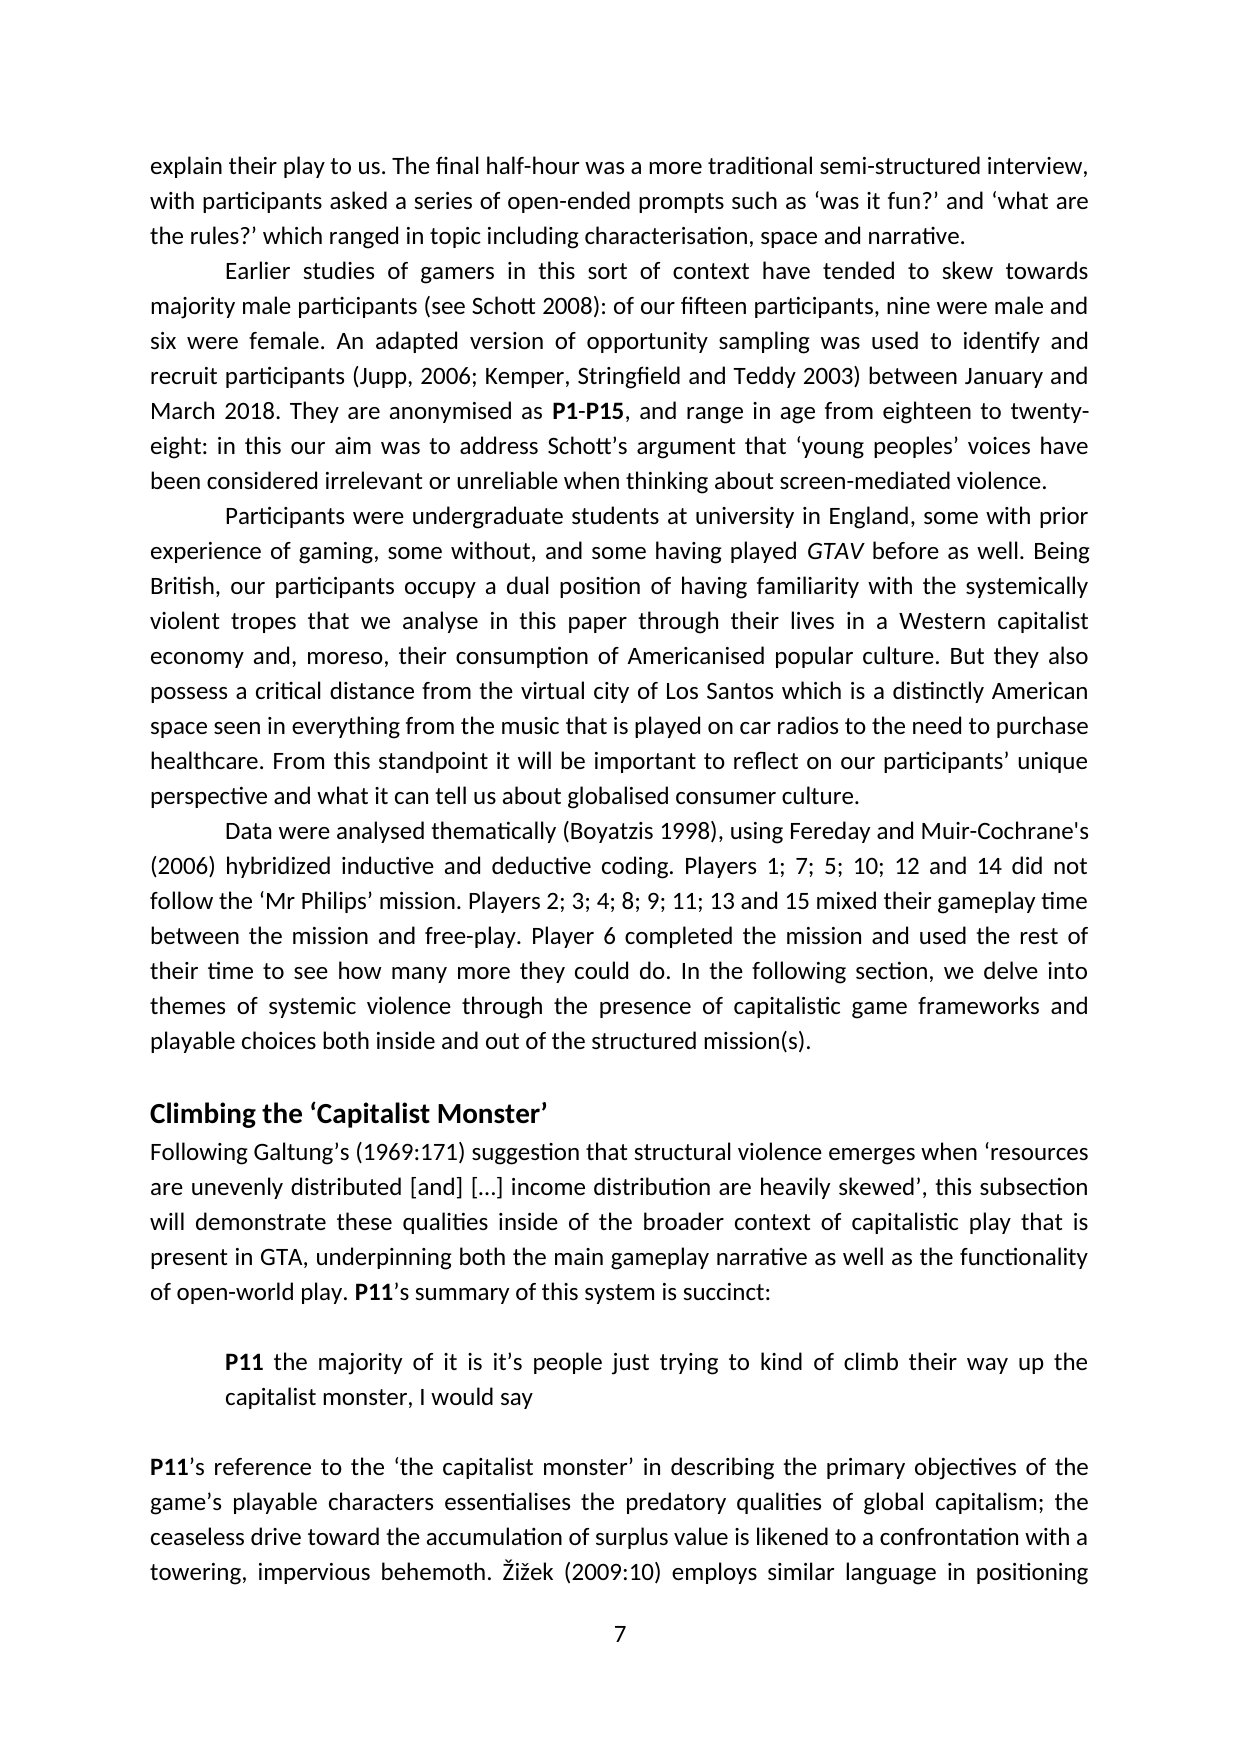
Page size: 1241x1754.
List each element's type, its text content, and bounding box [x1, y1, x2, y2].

text Following Galtung’s (1969:171) suggestion that structural violence emerges when ‘resources are unevenly distributed [and] […] income distribution are heavily skewed’, this subsection will demonstrate these qualities inside of the broader context of capitalistic play that is present in GTA, underpinning both the main gameplay narrative as well as the functionality of open-world play. P11’s summary of this system is succinct: [150, 1136, 1090, 1306]
text Earlier studies of gamers in this sort of context have tended to skew towards majority male participants (see Schott 2008): of our fifteen participants, nine were male and six were female. An adapted version of opportunity sampling was used to identify and recruit participants (Jupp, 2006; Kemper, Stringfield and Teddy 2003) between January and March 2018. They are anonymised as P1-P15, and range in age from eighteen to twenty-eight: in this our aim was to address Schott’s argument that ‘young peoples’ voices have been considered irrelevant or unreliable when thinking about screen-mediated violence. [150, 255, 1090, 496]
text Participants were undergraduate students at university in England, some with prior experience of gaming, some without, and some having played GTAV before as well. Being British, our participants occupy a dual position of having familiarity with the systemically violent tropes that we analyse in this paper through their lives in a Western capitalist economy and, moreso, their consumption of Americanised popular culture. But they also possess a critical distance from the virtual city of Los Santos which is a distinctly American space seen in everything from the music that is played on car radios to the need to purchase healthcare. From this standpoint it will be important to reflect on our participants’ unique perspective and what it can tell us about globalised consumer culture. [150, 500, 1090, 811]
text Climbing the ‘Capitalist Monster’ [150, 1095, 1090, 1131]
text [150, 150, 1090, 251]
text Data were analysed thematically (Boyatzis 1998), using Fereday and Muir-Cochrane's (2006) hybridized inductive and deductive coding. Players 1; 7; 5; 10; 12 and 14 did not follow the ‘Mr Philips’ mission. Players 2; 3; 4; 8; 9; 11; 13 and 15 mixed their gameplay time between the mission and free-play. Player 6 completed the mission and used the rest of their time to see how many more they could do. In the following section, we delve into themes of systemic violence through the presence of capitalistic game frameworks and playable choices both inside and out of the structured mission(s). [150, 815, 1090, 1056]
text P11 the majority of it is it’s people just trying to kind of climb their way up the capitalist monster, I would say [225, 1346, 1090, 1411]
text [150, 1451, 1090, 1586]
